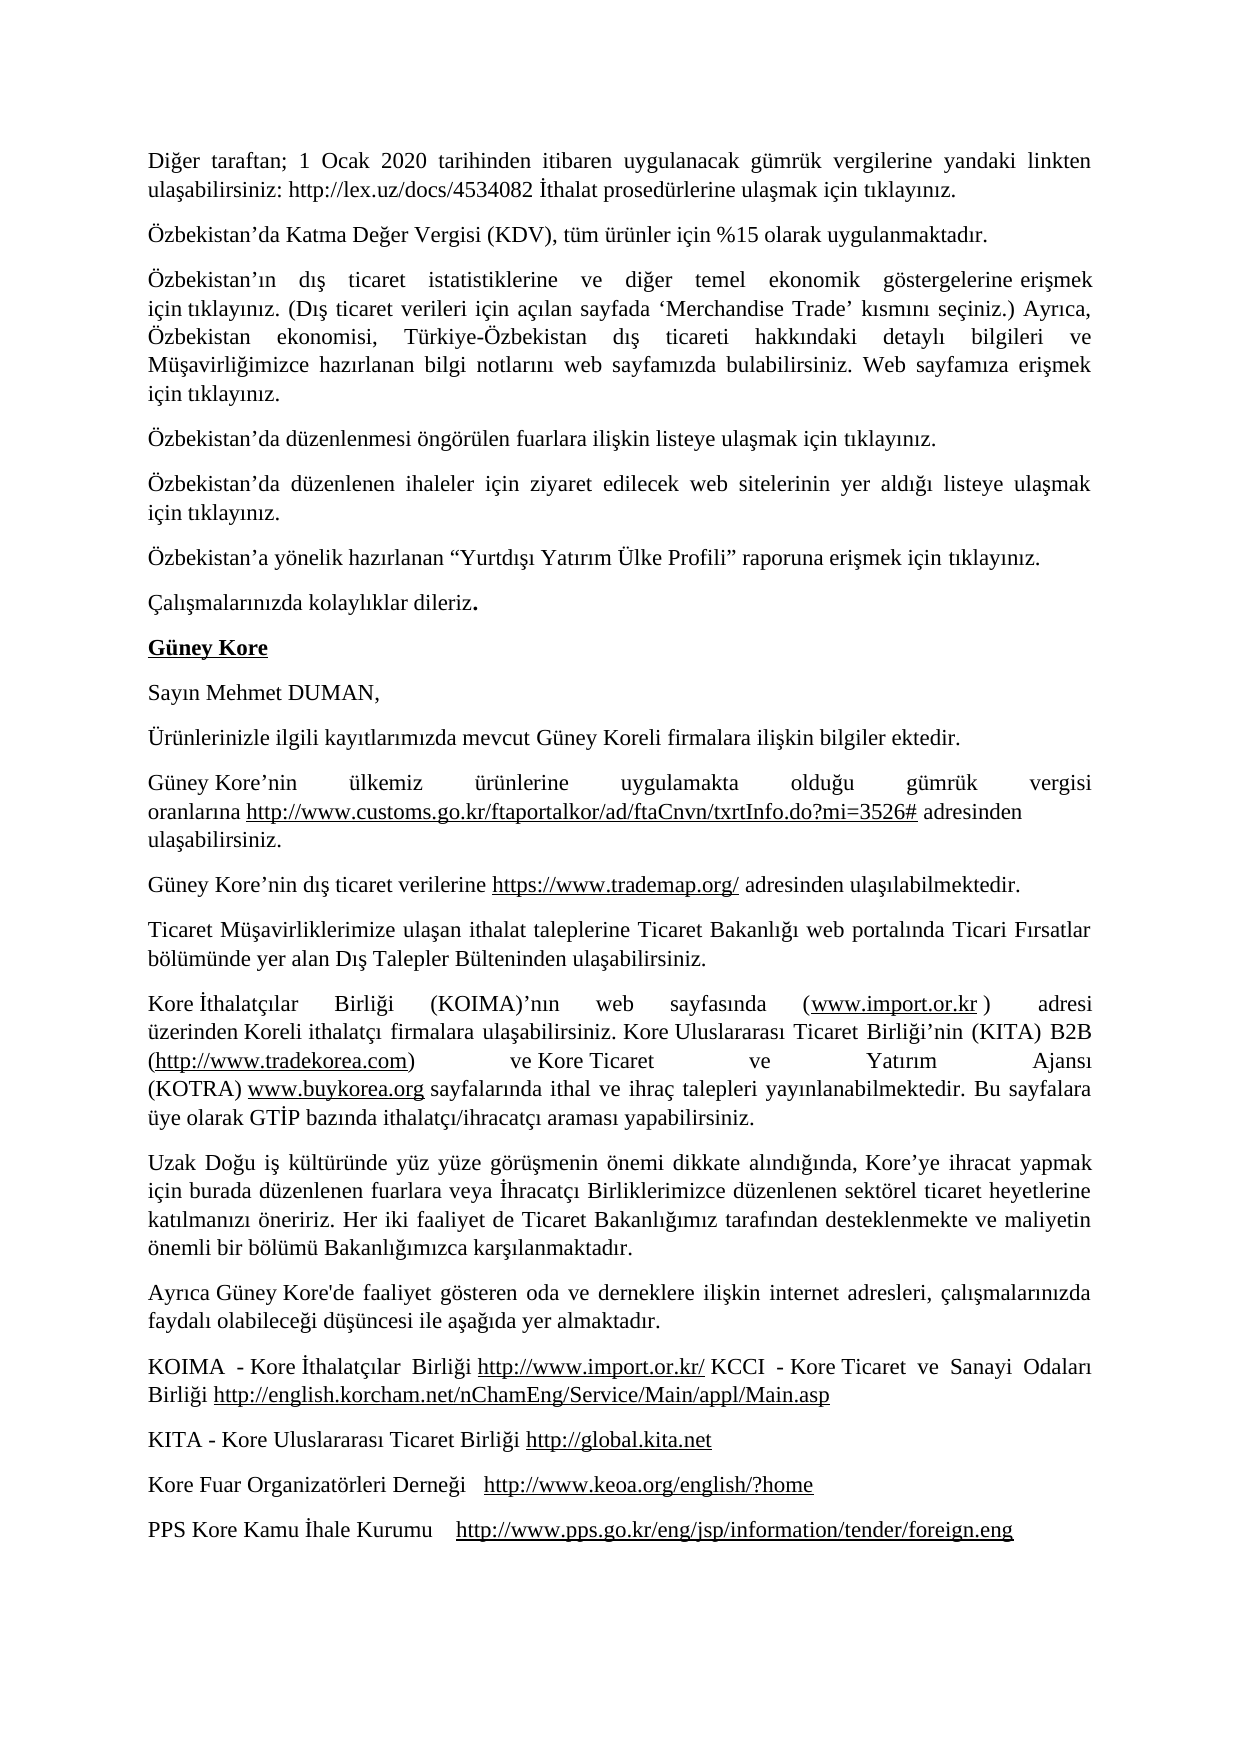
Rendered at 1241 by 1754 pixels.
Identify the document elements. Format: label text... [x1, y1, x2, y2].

text Ürünlerinizle ilgili kayıtlarımızda mevcut Güney Koreli firmalara ilişkin bilgiler ektedir. [148, 724, 1093, 751]
text Uzak Doğu iş kültüründe yüz yüze görüşmenin önemi dikkate alındığında, Kore’ye ihracat yapmak için burada düzenlenen fuarlara veya İhracatçı Birliklerimizce düzenlenen sektörel ticaret heyetlerine katılmanızı öneririz. Her iki faaliyet de Ticaret Bakanlığımız tarafından desteklenmekte ve maliyetin önemli bir bölümü Bakanlığımızca karşılanmaktadır. [148, 1149, 1093, 1260]
text KOIMA - Kore İthalatçılar Birliği http://www.import.or.kr/ KCCI - Kore Ticaret ve Sanayi Odaları Birliği http://english.korcham.net/nChamEng/Service/Main/appl/Main.asp [148, 1353, 1093, 1407]
text Özbekistan’da düzenlenmesi öngörülen fuarlara ilişkin listeye ulaşmak için tıklayınız. [148, 425, 1093, 451]
text Güney Kore [148, 634, 1093, 660]
text Çalışmalarınızda kolaylıklar dileriz. [148, 589, 1093, 615]
text Güney Kore’nin dış ticaret verilerine https://www.trademap.org/ adresinden ulaşılabilmektedir. [148, 871, 1093, 898]
text Sayın Mehmet DUMAN, [148, 679, 1093, 705]
text Kore İthalatçılar Birliği (KOIMA)’nın web sayfasında (www.import.or.kr ) adresi üzerinden Koreli ithalatçı firmalara ulaşabilirsiniz. Kore Uluslararası Ticaret Birliği’nin (KITA) B2B (http://www.tradekorea.com) ve Kore Ticaret ve Yatırım Ajansı (KOTRA) www.buykorea.org sayfalarında ithal ve ihraç talepleri yayınlanabilmektedir. Bu sayfalara üye olarak GTİP bazında ithalatçı/ihracatçı araması yapabilirsiniz. [148, 990, 1093, 1130]
text Ayrıca Güney Kore'de faaliyet gösteren oda ve derneklere ilişkin internet adresleri, çalışmalarınızda faydalı olabileceği düşüncesi ile aşağıda yer almaktadır. [148, 1279, 1093, 1334]
text Kore Fuar Organizatörleri Derneği http://www.keoa.org/english/?home [148, 1471, 1093, 1498]
text Diğer taraftan; 1 Ocak 2020 tarihinden itibaren uygulanacak gümrük vergilerine yandaki linkten ulaşabilirsiniz: http://lex.uz/docs/4534082 İthalat prosedürlerine ulaşmak için tıklayınız. [148, 148, 1093, 202]
text KITA - Kore Uluslararası Ticaret Birliği http://global.kita.net [148, 1426, 1093, 1453]
text Özbekistan’a yönelik hazırlanan “Yurtdışı Yatırım Ülke Profili” raporuna erişmek için tıklayınız. [148, 544, 1093, 570]
text Özbekistan’ın dış ticaret istatistiklerine ve diğer temel ekonomik göstergelerine erişmek için tıklayınız. (Dış ticaret verileri için açılan sayfada ‘Merchandise Trade’ kısmını seçiniz.) Ayrıca, Özbekistan ekonomisi, Türkiye-Özbekistan dış ticareti hakkındaki detaylı bilgileri ve Müşavirliğimizce hazırlanan bilgi notlarını web sayfamızda bulabilirsiniz. Web sayfamıza erişmek için tıklayınız. [148, 266, 1093, 406]
text Özbekistan’da düzenlenen ihaleler için ziyaret edilecek web sitelerinin yer aldığı listeye ulaşmak için tıklayınız. [148, 470, 1093, 525]
text Ticaret Müşavirliklerimize ulaşan ithalat taleplerine Ticaret Bakanlığı web portalında Ticari Fırsatlar bölümünde yer alan Dış Talepler Bülteninden ulaşabilirsiniz. [148, 916, 1093, 971]
text PPS Kore Kamu İhale Kurumu http://www.pps.go.kr/eng/jsp/information/tender/foreign.eng [148, 1516, 1093, 1543]
text Özbekistan’da Katma Değer Vergisi (KDV), tüm ürünler için %15 olarak uygulanmaktadır. [148, 221, 1093, 247]
text Güney Kore’nin ülkemiz ürünlerine uygulamakta olduğu gümrük vergisi oranlarına http://www.customs.go.kr/ftaportalkor/ad/ftaCnvn/txrtInfo.do?mi=3526# adresinden ulaşabilirsiniz. [148, 769, 1093, 852]
